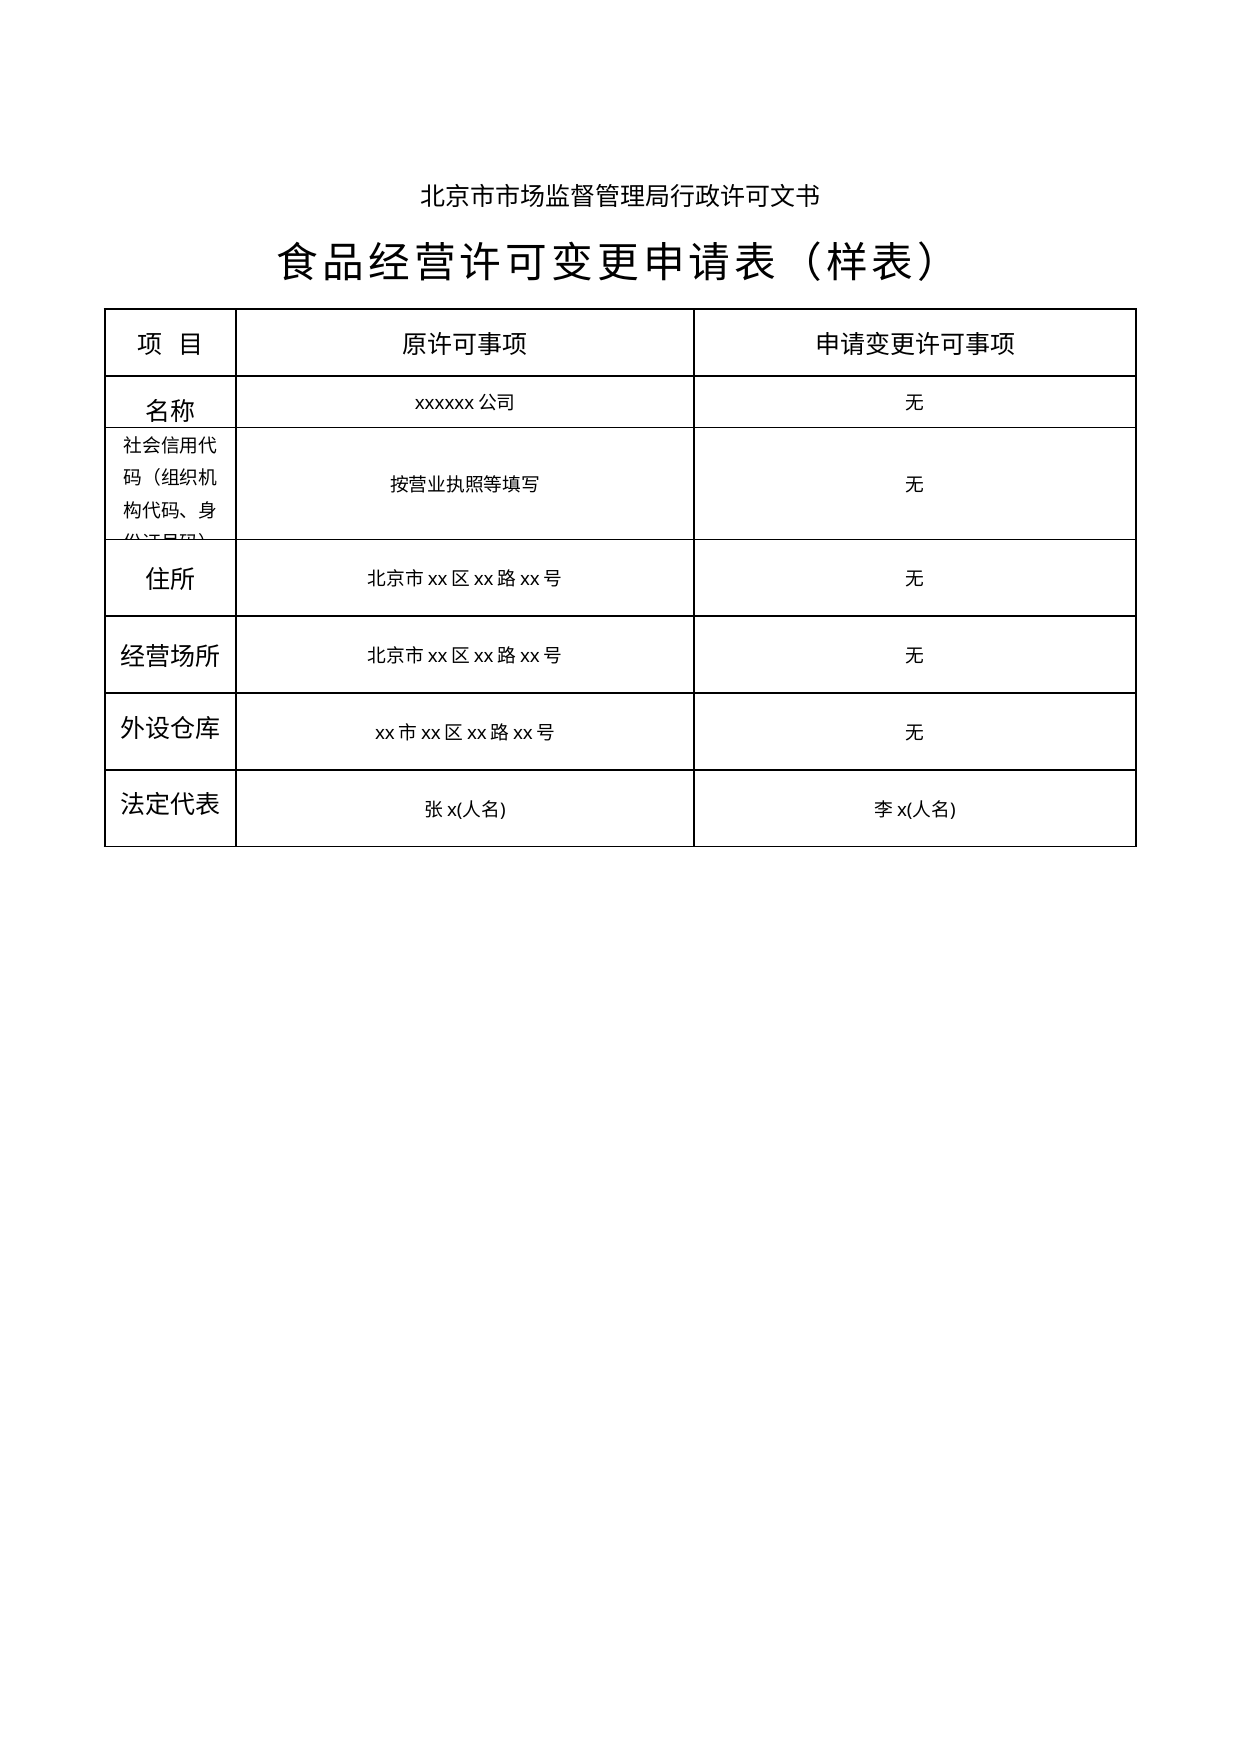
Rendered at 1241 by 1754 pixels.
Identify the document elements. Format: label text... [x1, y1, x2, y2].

table_cell 社会信用代码（组织机构代码、身份证号码） [106, 428, 235, 538]
text 食品经营许可变更申请表（样表） [89, 227, 1152, 292]
table_cell 住所 [106, 540, 235, 615]
table_cell 无 [695, 617, 1135, 692]
table_cell 外设仓库地址 [106, 694, 235, 769]
table_cell 按营业执照等填写 [237, 428, 693, 538]
table_cell 张x(人名) [237, 771, 693, 846]
table_header 申请变更许可事项 [695, 310, 1135, 375]
table_cell 无 [695, 540, 1135, 615]
table_cell 北京市xx区xx路xx号 [237, 540, 693, 615]
table_header 项 目 [106, 310, 235, 375]
table_cell xx市xx区xx路xx号 [237, 694, 693, 769]
table_cell 无 [695, 694, 1135, 769]
table_cell 无 [695, 377, 1135, 426]
table_cell xxxxxx公司 [237, 377, 693, 426]
table_cell 北京市xx区xx路xx号 [237, 617, 693, 692]
table_cell 李x(人名) [695, 771, 1135, 846]
table_cell 法定代表人(负责人) [106, 771, 235, 846]
table_cell 名称 [106, 377, 235, 426]
table_cell 经营场所 [106, 617, 235, 692]
table_cell 无 [695, 428, 1135, 538]
text 北京市市场监督管理局行政许可文书 [89, 162, 1152, 227]
table_header 原许可事项 [237, 310, 693, 375]
